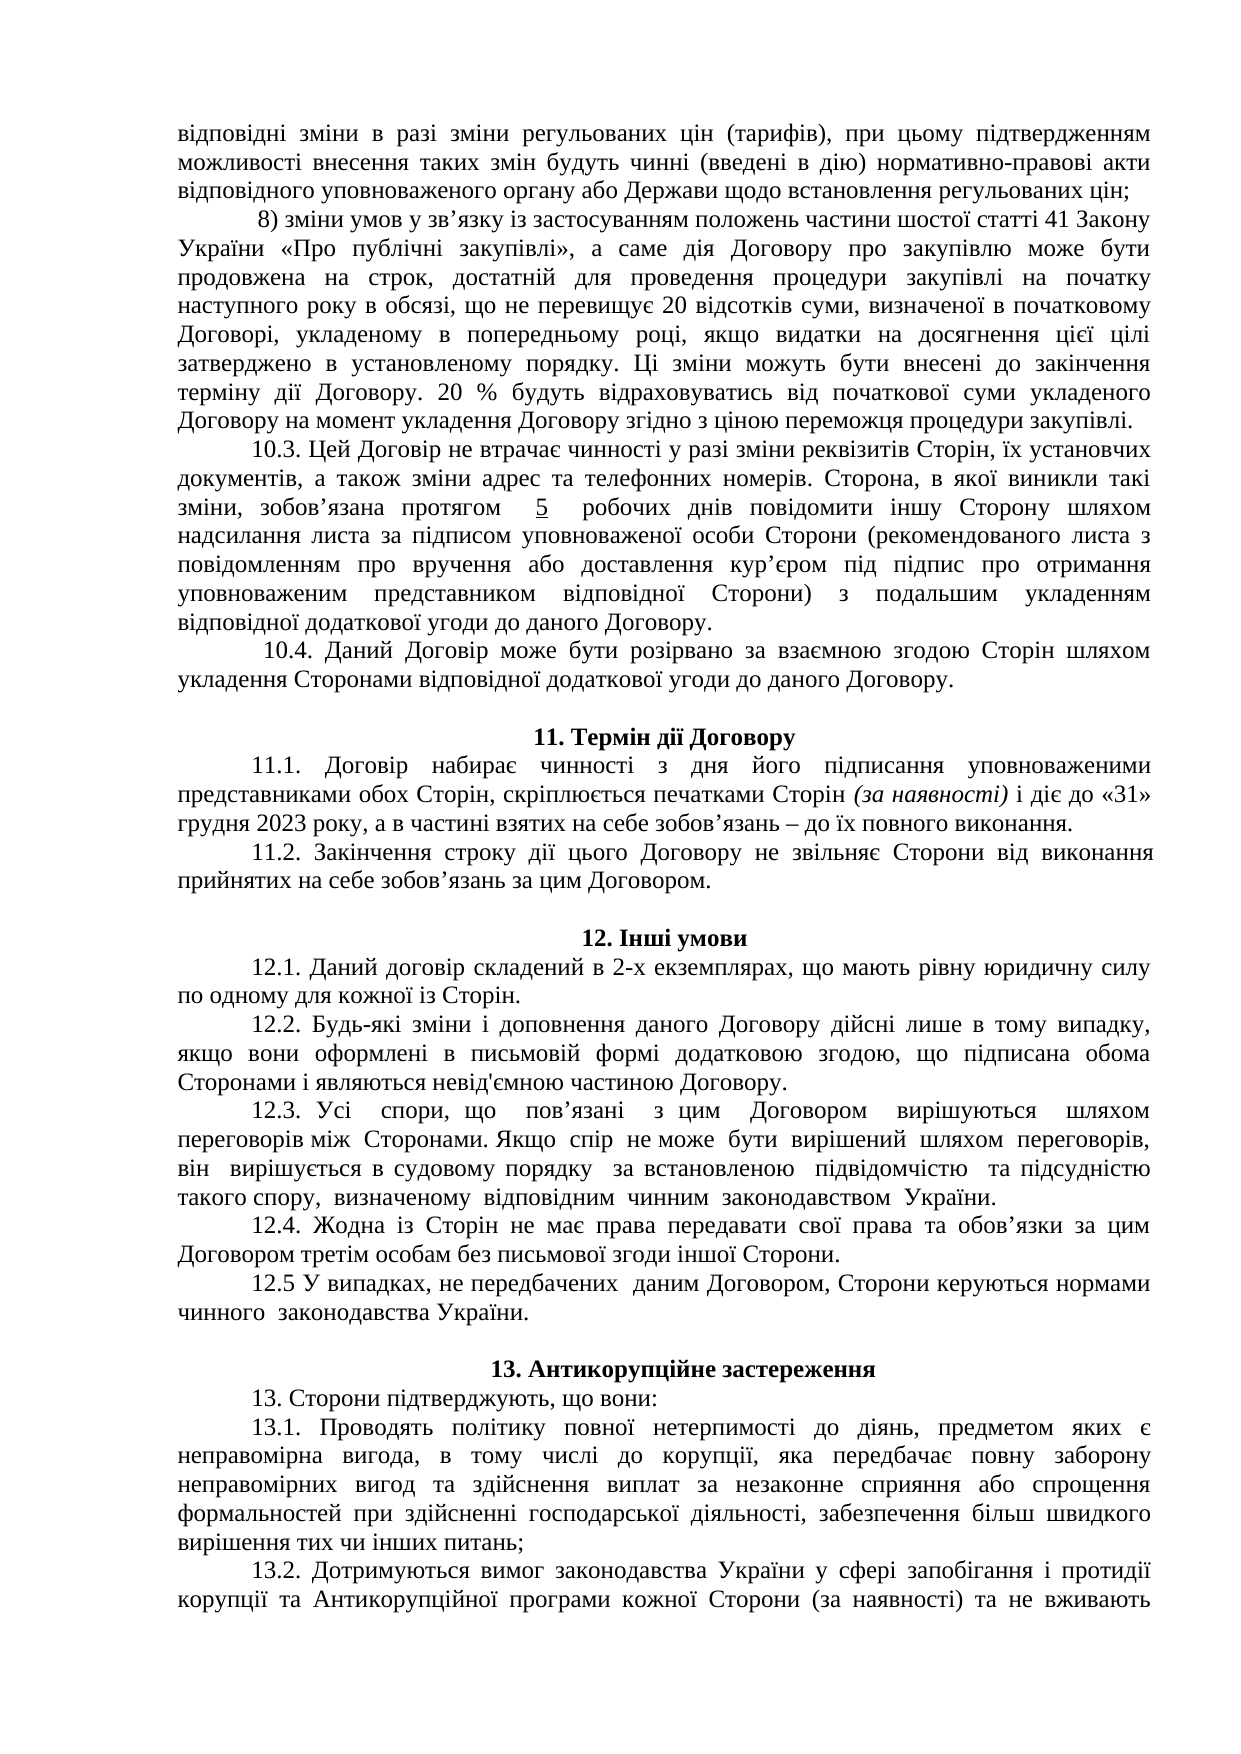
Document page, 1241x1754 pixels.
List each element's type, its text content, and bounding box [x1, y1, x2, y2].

text 8) зміни умов у зв’язку із застосуванням положень частини шостої статті 41 Закону України «Про публічні закупівлі», а саме дія Договору про закупівлю може бути продовжена на строк, достатній для проведення процедури закупівлі на початку наступного року в обсязі, що не перевищує 20 відсотків суми, визначеної в початковому Договорі, укладеному в попередньому році, якщо видатки на досягнення цієї цілі затверджено в установленому порядку. Ці зміни можуть бути внесені до закінчення терміну дії Договору. 20 % будуть відраховуватись від початкової суми укладеного Договору на момент укладення Договору згідно з ціною переможця процедури закупівлі. [177, 204, 1152, 434]
text 12.1. Даний договір складений в 2-х екземплярах, що мають рівну юридичну силу по одному для кожної із Сторін. [177, 952, 1152, 1009]
text 10.4. Даний Договір може бути розірвано за взаємною згодою Сторін шляхом укладення Сторонами відповідної додаткової угоди до даного Договору. [177, 636, 1152, 693]
text 11. Термін дії Договору [177, 722, 1152, 751]
text 12.4. Жодна із Сторін не має права передавати свої права та обов’язки за цим Договором третім особам без письмової згоди іншої Сторони. [177, 1211, 1152, 1268]
text 10.3. Цей Договір не втрачає чинності у разі зміни реквізитів Сторін, їх установчих документів, а також зміни адрес та телефонних номерів. Сторона, в якої виникли такі зміни, зобов’язана протягом 5 робочих днів повідомити іншу Сторону шляхом надсилання листа за підписом уповноваженої особи Сторони (рекомендованого листа з повідомленням про вручення або доставлення кур’єром під підпис про отримання уповноваженим представником відповідної Сторони) з подальшим укладенням відповідної додаткової угоди до даного Договору. [177, 434, 1152, 636]
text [177, 118, 1152, 204]
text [177, 1556, 1152, 1613]
text 11.1. Договір набирає чинності з дня його підписання уповноваженими представниками обох Сторін, скріплюється печатками Сторін (за наявності) і діє до «31» грудня 2023 року, а в частині взятих на себе зобов’язань – до їх повного виконання. [177, 751, 1152, 837]
text 13. Сторони підтверджують, що вони: [177, 1383, 1152, 1412]
text 12.5 У випадках, не передбачених даним Договором, Сторони керуються нормами чинного законодавства України. [177, 1268, 1152, 1326]
text 13. Антикорупційне застереження [215, 1354, 1152, 1383]
text 12.3. Усі спори, що пов’язані з цим Договором вирішуються шляхом переговорів між Сторонами. Якщо спір не може бути вирішений шляхом переговорів, він вирішується в судовому порядку за встановленою підвідомчістю та підсудністю такого спору, визначеному відповідним чинним законодавством України. [177, 1096, 1152, 1211]
text 12. Інші умови [177, 923, 1152, 952]
text 12.2. Будь-які зміни і доповнення даного Договору дійсні лише в тому випадку, якщо вони оформлені в письмовій формі додатковою згодою, що підписана обома Сторонами і являються невід'ємною частиною Договору. [177, 1009, 1152, 1096]
text 13.1. Проводять політику повної нетерпимості до діянь, предметом яких є неправомірна вигода, в тому числі до корупції, яка передбачає повну заборону неправомірних вигод та здійснення виплат за незаконне сприяння або спрощення формальностей при здійсненні господарської діяльності, забезпечення більш швидкого вирішення тих чи інших питань; [177, 1412, 1152, 1556]
text 11.2. Закінчення строку дії цього Договору не звільняє Сторони від виконання прийнятих на себе зобов’язань за цим Договором. [177, 837, 1155, 894]
